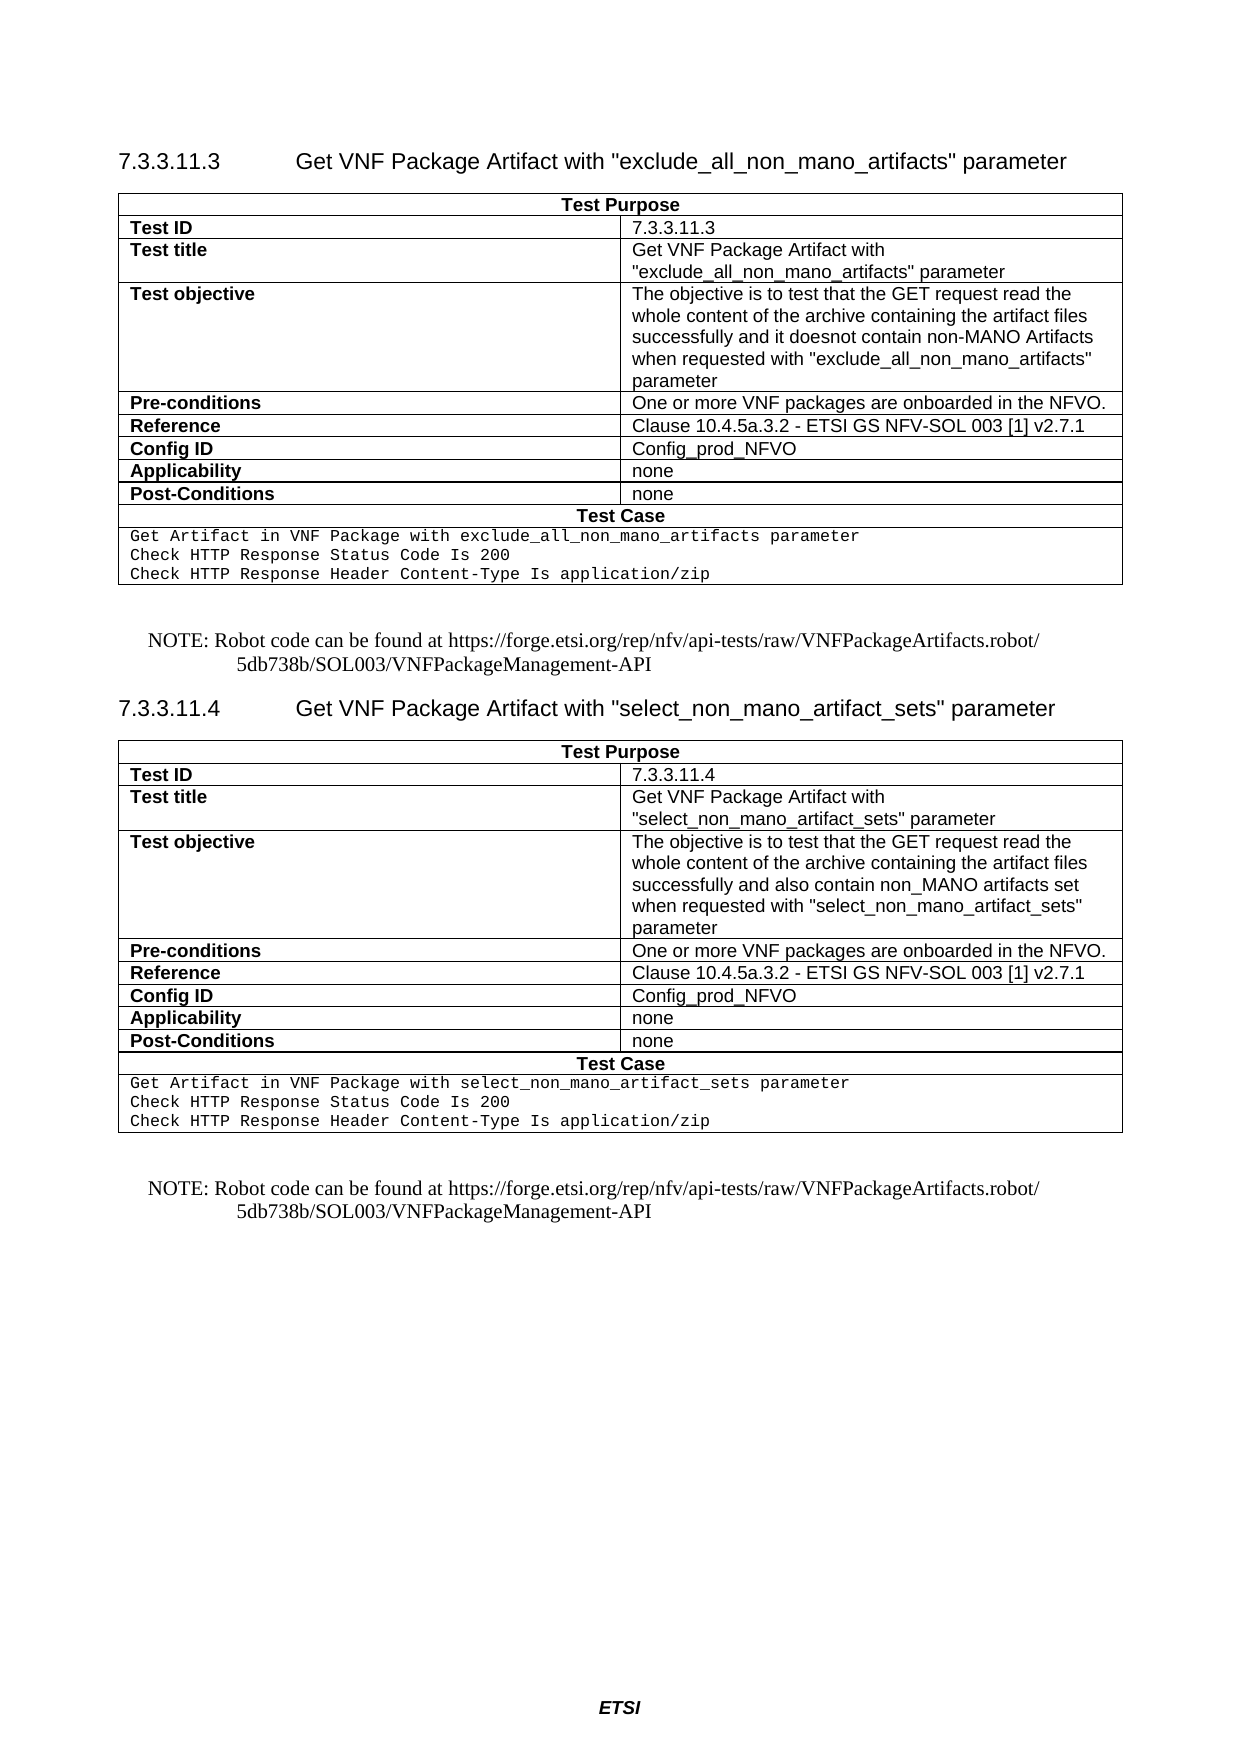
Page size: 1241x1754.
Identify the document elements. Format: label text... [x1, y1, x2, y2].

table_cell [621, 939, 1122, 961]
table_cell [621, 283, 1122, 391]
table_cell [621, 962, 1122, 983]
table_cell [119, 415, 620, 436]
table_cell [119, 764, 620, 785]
text NOTE: Robot code can be found at https://forge.etsi.org/rep/nfv/api-tests/raw/VNFPackageArtifacts.robot/5db738b/SOL003/VNFPackageManagement-API [148, 628, 1122, 676]
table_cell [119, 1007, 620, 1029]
subtitle 7.3.3.11.4 Get VNF Package Artifact with "select_non_mano_artifact_sets" parameter [118, 695, 1122, 721]
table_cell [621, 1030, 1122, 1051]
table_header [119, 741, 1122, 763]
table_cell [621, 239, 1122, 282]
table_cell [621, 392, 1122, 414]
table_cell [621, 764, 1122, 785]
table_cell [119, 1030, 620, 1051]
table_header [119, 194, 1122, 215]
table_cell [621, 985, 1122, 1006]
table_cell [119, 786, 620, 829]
text NOTE: Robot code can be found at https://forge.etsi.org/rep/nfv/api-tests/raw/VNFPackageArtifacts.robot/5db738b/SOL003/VNFPackageManagement-API [148, 1175, 1122, 1223]
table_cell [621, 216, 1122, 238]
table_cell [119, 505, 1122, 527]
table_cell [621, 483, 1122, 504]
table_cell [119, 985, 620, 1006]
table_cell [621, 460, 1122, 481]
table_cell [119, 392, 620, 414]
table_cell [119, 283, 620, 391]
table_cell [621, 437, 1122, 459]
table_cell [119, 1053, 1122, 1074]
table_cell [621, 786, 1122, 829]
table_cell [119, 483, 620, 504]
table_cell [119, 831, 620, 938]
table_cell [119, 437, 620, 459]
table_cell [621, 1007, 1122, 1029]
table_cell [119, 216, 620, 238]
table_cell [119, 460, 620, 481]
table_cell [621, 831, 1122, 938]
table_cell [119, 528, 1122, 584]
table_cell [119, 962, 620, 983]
subtitle 7.3.3.11.3 Get VNF Package Artifact with "exclude_all_non_mano_artifacts" parameter [118, 148, 1122, 174]
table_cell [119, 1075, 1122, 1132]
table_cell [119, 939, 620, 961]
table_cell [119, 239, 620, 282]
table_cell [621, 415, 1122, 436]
